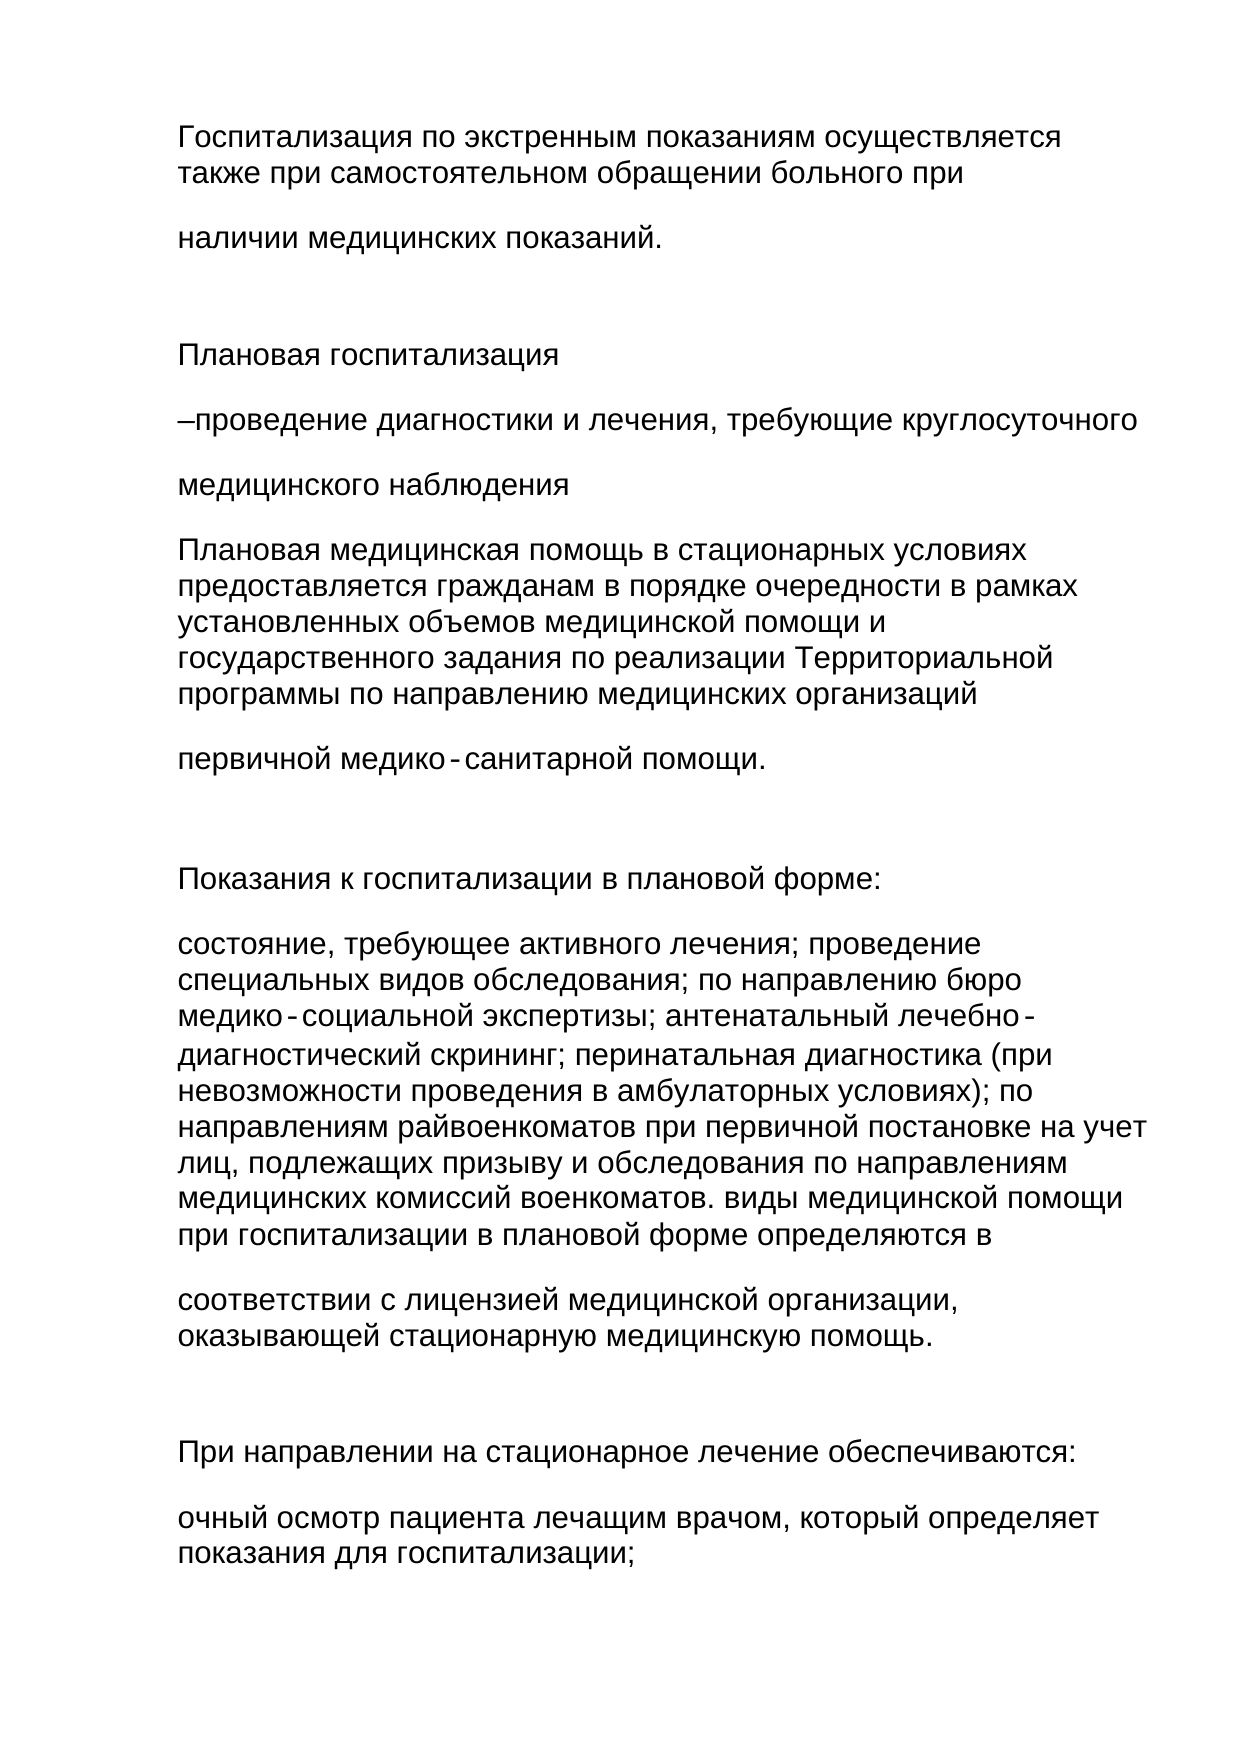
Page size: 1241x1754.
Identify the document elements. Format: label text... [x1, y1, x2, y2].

text –проведение диагностики и лечения, требующие круглосуточного [177, 401, 1152, 437]
text соответствии с лицензией медицинской организации, оказывающей стационарную медицинскую помощь. [177, 1281, 1152, 1352]
text Плановая медицинская помощь в стационарных условиях предоставляется гражданам в порядке очередности в рамках установленных объемов медицинской помощи и государственного задания по реализации Территориальной программы по направлению медицинских организаций [177, 531, 1152, 711]
text очный осмотр пациента лечащим врачом, который определяет показания для госпитализации; [177, 1499, 1152, 1571]
text состояние, требующее активного лечения; проведение специальных видов обследования; по направлению бюро медико-социальной экспертизы; антенатальный лечебно-диагностический скрининг; перинатальная диагностика (при невозможности проведения в амбулаторных условиях); по направлениям райвоенкоматов при первичной постановке на учет лиц, подлежащих призыву и обследования по направлениям медицинских комиссий военкоматов. виды медицинской помощи при госпитализации в плановой форме определяются в [177, 925, 1152, 1251]
text наличии медицинских показаний. [177, 219, 1152, 255]
text Показания к госпитализации в плановой форме: [177, 860, 1152, 896]
text медицинского наблюдения [177, 466, 1152, 502]
text первичной медико-санитарной помощи. [177, 740, 1152, 779]
text При направлении на стационарное лечение обеспечиваются: [177, 1433, 1152, 1469]
text Плановая госпитализация [177, 336, 1152, 372]
text Госпитализация по экстренным показаниям осуществляется также при самостоятельном обращении больного при [177, 118, 1152, 190]
